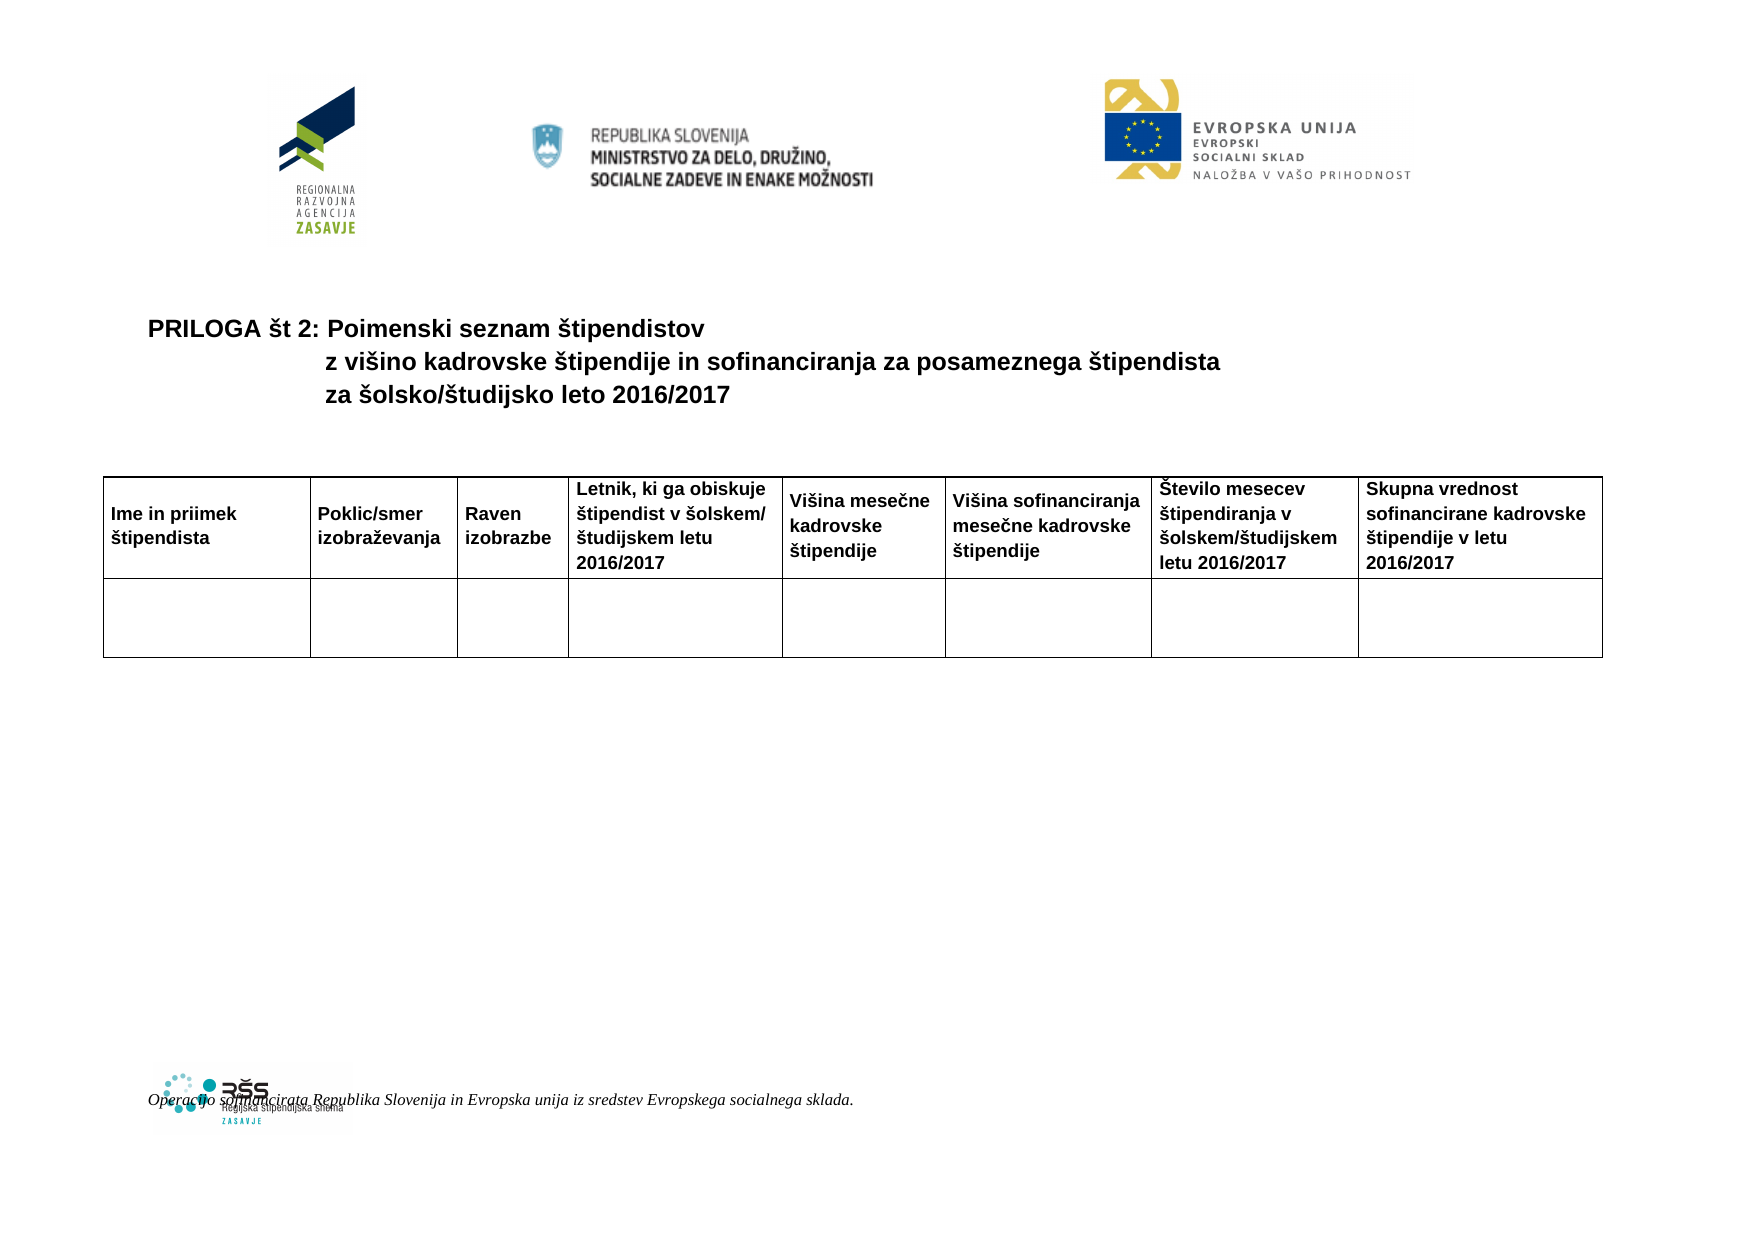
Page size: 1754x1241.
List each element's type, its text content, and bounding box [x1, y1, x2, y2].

picture [1089, 73, 1417, 186]
table_header Skupna vrednost sofinancirane kadrovske štipendije v letu 2016/2017 [1359, 478, 1602, 578]
table_cell [1359, 617, 1602, 657]
table_header Poklic/smer izobraževanja [311, 478, 457, 578]
picture [524, 109, 874, 211]
table_cell [311, 617, 457, 657]
table_cell [783, 617, 945, 657]
text z višino kadrovske štipendije in sofinanciranja za posameznega štipendista [325, 347, 1606, 376]
table_cell [104, 579, 310, 617]
table_cell [783, 579, 945, 617]
text PRILOGA št 2: Poimenski seznam štipendistov [148, 314, 1606, 343]
table_cell [104, 617, 310, 657]
table_cell [1359, 579, 1602, 617]
picture [267, 73, 368, 247]
table_cell [946, 617, 1151, 657]
table_cell [1152, 579, 1358, 617]
text za šolsko/študijsko leto 2016/2017 [325, 380, 1606, 409]
table_cell [569, 579, 782, 617]
picture [153, 1062, 353, 1135]
table_header Letnik, ki ga obiskuje štipendist v šolskem/ študijskem letu 2016/2017 [569, 478, 782, 578]
table_header Ime in priimek štipendista [104, 478, 310, 578]
table_cell [458, 617, 568, 657]
table_cell [569, 617, 782, 657]
table_cell [458, 579, 568, 617]
table_cell [946, 579, 1151, 617]
table_cell [1152, 617, 1358, 657]
table_cell [311, 579, 457, 617]
table_header Število mesecev štipendiranja v šolskem/študijskem letu 2016/2017 [1152, 478, 1358, 578]
table_header Raven izobrazbe [458, 478, 568, 578]
table_header Višina sofinanciranja mesečne kadrovske štipendije [946, 478, 1151, 578]
table_header Višina mesečne kadrovske štipendije [783, 478, 945, 578]
